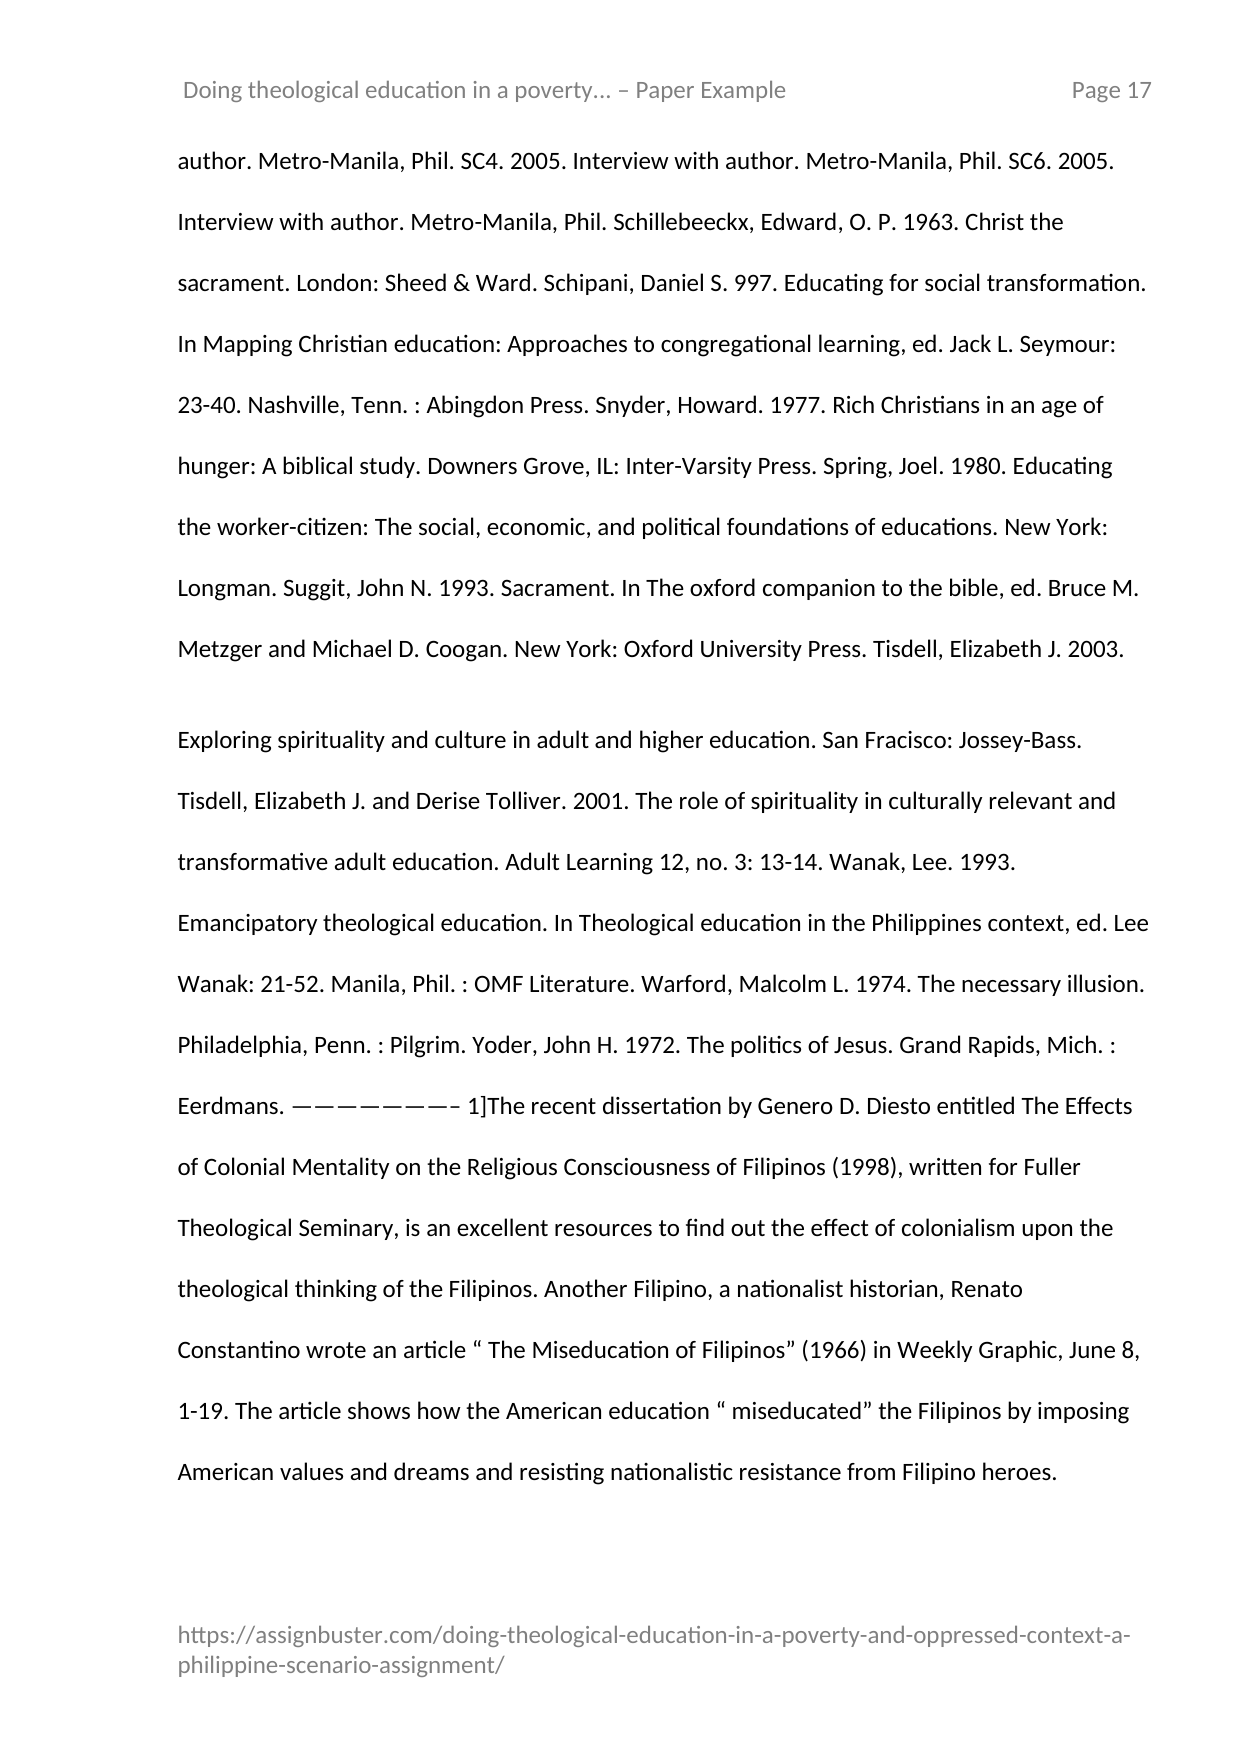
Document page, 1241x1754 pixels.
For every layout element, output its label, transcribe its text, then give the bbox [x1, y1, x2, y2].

text Exploring spirituality and culture in adult and higher education. San Fracisco: Jossey-Bass. Tisdell, Elizabeth J. and Derise Tolliver. 2001. The role of spirituality in culturally relevant and transformative adult education. Adult Learning 12, no. 3: 13-14. Wanak, Lee. 1993. Emancipatory theological education. In Theological education in the Philippines context, ed. Lee Wanak: 21-52. Manila, Phil. : OMF Literature. Warford, Malcolm L. 1974. The necessary illusion. Philadelphia, Penn. : Pilgrim. Yoder, John H. 1972. The politics of Jesus. Grand Rapids, Mich. : Eerdmans. ———————– 1]The recent dissertation by Genero D. Diesto entitled The Effects of Colonial Mentality on the Religious Consciousness of Filipinos (1998), written for Fuller Theological Seminary, is an excellent resources to find out the effect of colonialism upon the theological thinking of the Filipinos. Another Filipino, a nationalist historian, Renato Constantino wrote an article “ The Miseducation of Filipinos” (1966) in Weekly Graphic, June 8, 1-19. The article shows how the American education “ miseducated” the Filipinos by imposing American values and dreams and resisting nationalistic resistance from Filipino heroes. [177, 724, 1152, 1487]
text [177, 145, 1152, 664]
